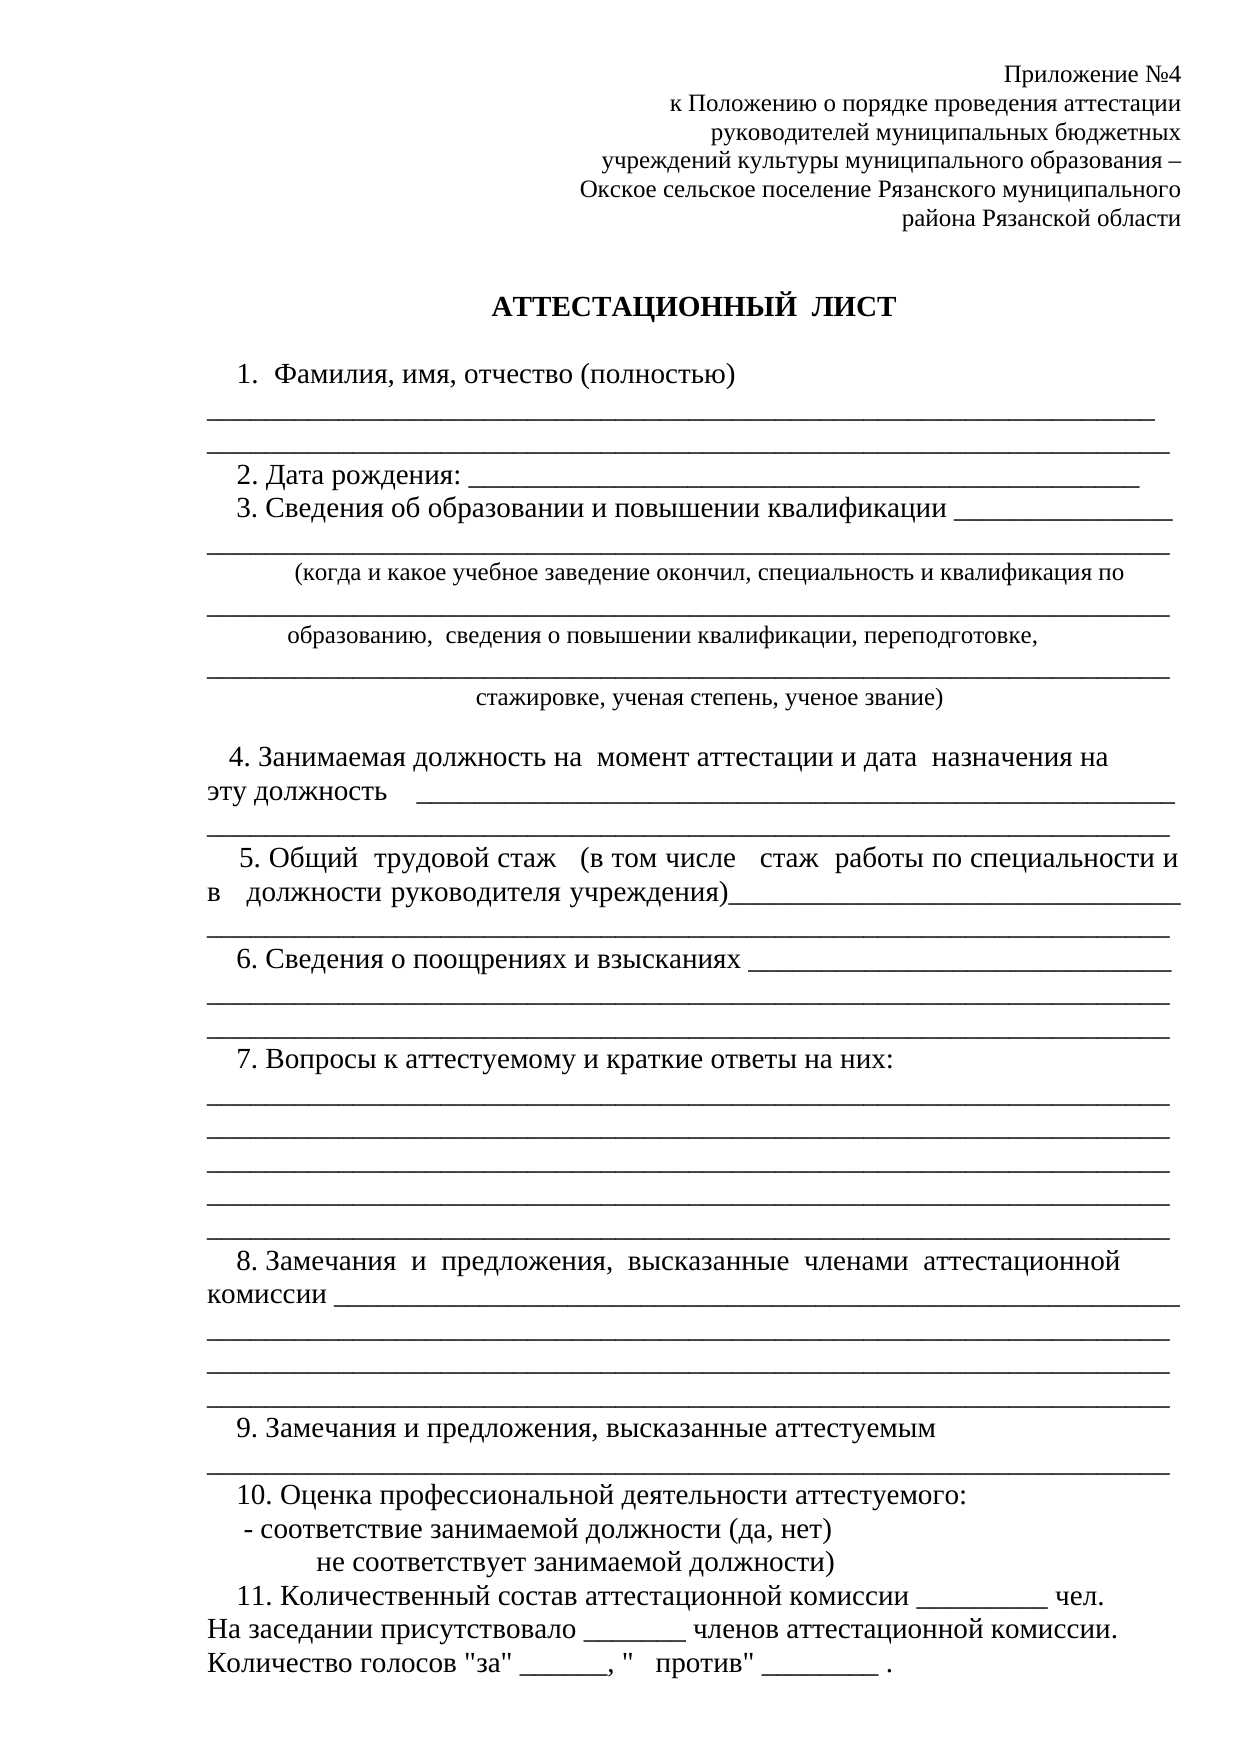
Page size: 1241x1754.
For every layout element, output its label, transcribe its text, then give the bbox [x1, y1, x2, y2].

text Количество голосов "за" ______, " против" ________ . [207, 1645, 1181, 1679]
text 9. Замечания и предложения, высказанные аттестуемым [207, 1410, 1181, 1444]
text Приложение №4 [207, 59, 1181, 88]
text руководителей муниципальных бюджетных [207, 117, 1181, 145]
text (когда и какое учебное заведение окончил, специальность и квалификация по [207, 557, 1181, 586]
text __________________________________________________________________ [207, 423, 1181, 457]
text ________________________________________________________________________________________________________________________________________________________________________________________________________________________________________________________________________ [207, 1108, 1181, 1243]
text __________________________________________________________________ [207, 586, 1181, 620]
text 5. Общий трудовой стаж (в том числе стаж работы по специальности и в должности руководителя учреждения)_______________________________ __________________________________________________________________ [207, 840, 1181, 941]
text образованию, сведения о повышении квалификации, переподготовке, [207, 620, 1181, 648]
text _________________________________________________________________ [207, 390, 1181, 423]
text комиссии __________________________________________________________ [207, 1276, 1181, 1310]
text __________________________________________________________________ [207, 1444, 1181, 1477]
text 11. Количественный состав аттестационной комиссии _________ чел. [207, 1578, 1181, 1612]
text 3. Сведения об образовании и повышении квалификации _______________ [207, 490, 1181, 524]
text __________________________________________________________________ [207, 1377, 1181, 1410]
text 2. Дата рождения: ______________________________________________ [236, 457, 1181, 490]
text 10. Оценка профессиональной деятельности аттестуемого: [207, 1477, 1181, 1511]
text __________________________________________________________________ [207, 1008, 1181, 1041]
text учреждений культуры муниципального образования – [207, 145, 1181, 174]
list Фамилия, имя, отчество (полностью) [236, 356, 1181, 390]
text стажировке, ученая степень, ученое звание) [207, 682, 1181, 711]
text 8. Замечания и предложения, высказанные членами аттестационной [207, 1243, 1181, 1276]
text 7. Вопросы к аттестуемому и краткие ответы на них: [207, 1041, 1181, 1075]
text __________________________________________________________________ [207, 648, 1181, 682]
text АТТЕСТАЦИОННЫЙ ЛИСТ [207, 289, 1181, 323]
text района Рязанской области [207, 203, 1181, 232]
text 4. Занимаемая должность на момент аттестации и дата назначения на [207, 739, 1181, 773]
text эту должность ____________________________________________________ [207, 773, 1181, 807]
text __________________________________________________________________ [207, 807, 1181, 840]
text __________________________________________________________________ [207, 974, 1181, 1008]
text Окское сельское поселение Рязанского муниципального [207, 174, 1181, 203]
text ____________________________________________________________________________________________________________________________________ [207, 1310, 1181, 1377]
text 6. Сведения о поощрениях и взысканиях _____________________________ [207, 941, 1181, 974]
text - соответствие занимаемой должности (да, нет) [207, 1511, 1181, 1544]
text __________________________________________________________________ [207, 1075, 1181, 1108]
text к Положению о порядке проведения аттестации [207, 88, 1181, 117]
text __________________________________________________________________ [207, 524, 1181, 557]
text не соответствует занимаемой должности) [207, 1544, 1181, 1578]
text На заседании присутствовало _______ членов аттестационной комиссии. [207, 1612, 1181, 1645]
